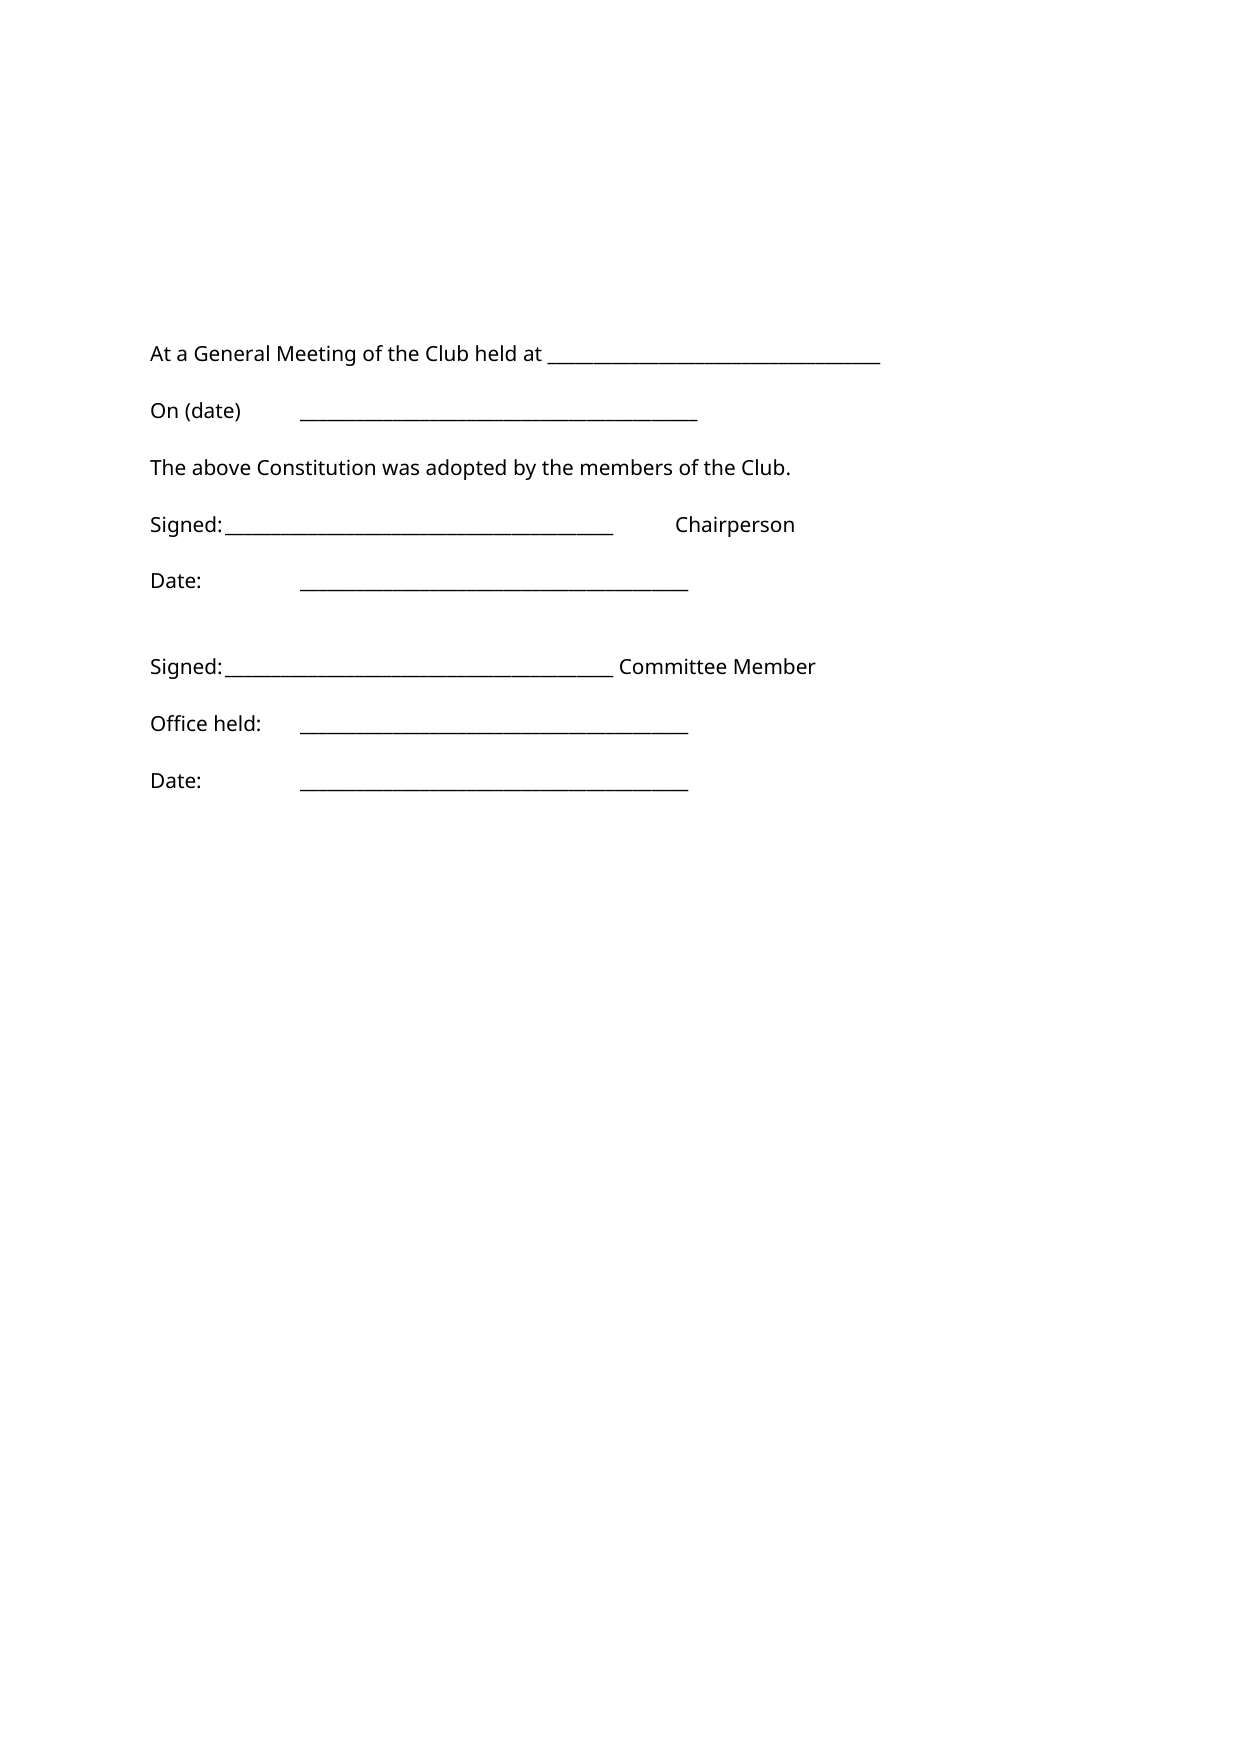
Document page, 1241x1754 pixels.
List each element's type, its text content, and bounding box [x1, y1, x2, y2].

text On (date) ___________________________________________ [150, 396, 1090, 424]
text Date: __________________________________________ [150, 567, 1090, 595]
text Office held: __________________________________________ [150, 709, 1090, 737]
text Signed: __________________________________________ Committee Member [150, 652, 1090, 680]
text At a General Meeting of the Club held at ____________________________________ [150, 339, 1090, 368]
text Signed: __________________________________________ Chairperson [150, 510, 1090, 538]
text The above Constitution was adopted by the members of the Club. [150, 453, 1090, 481]
text Date: __________________________________________ [150, 766, 1090, 794]
